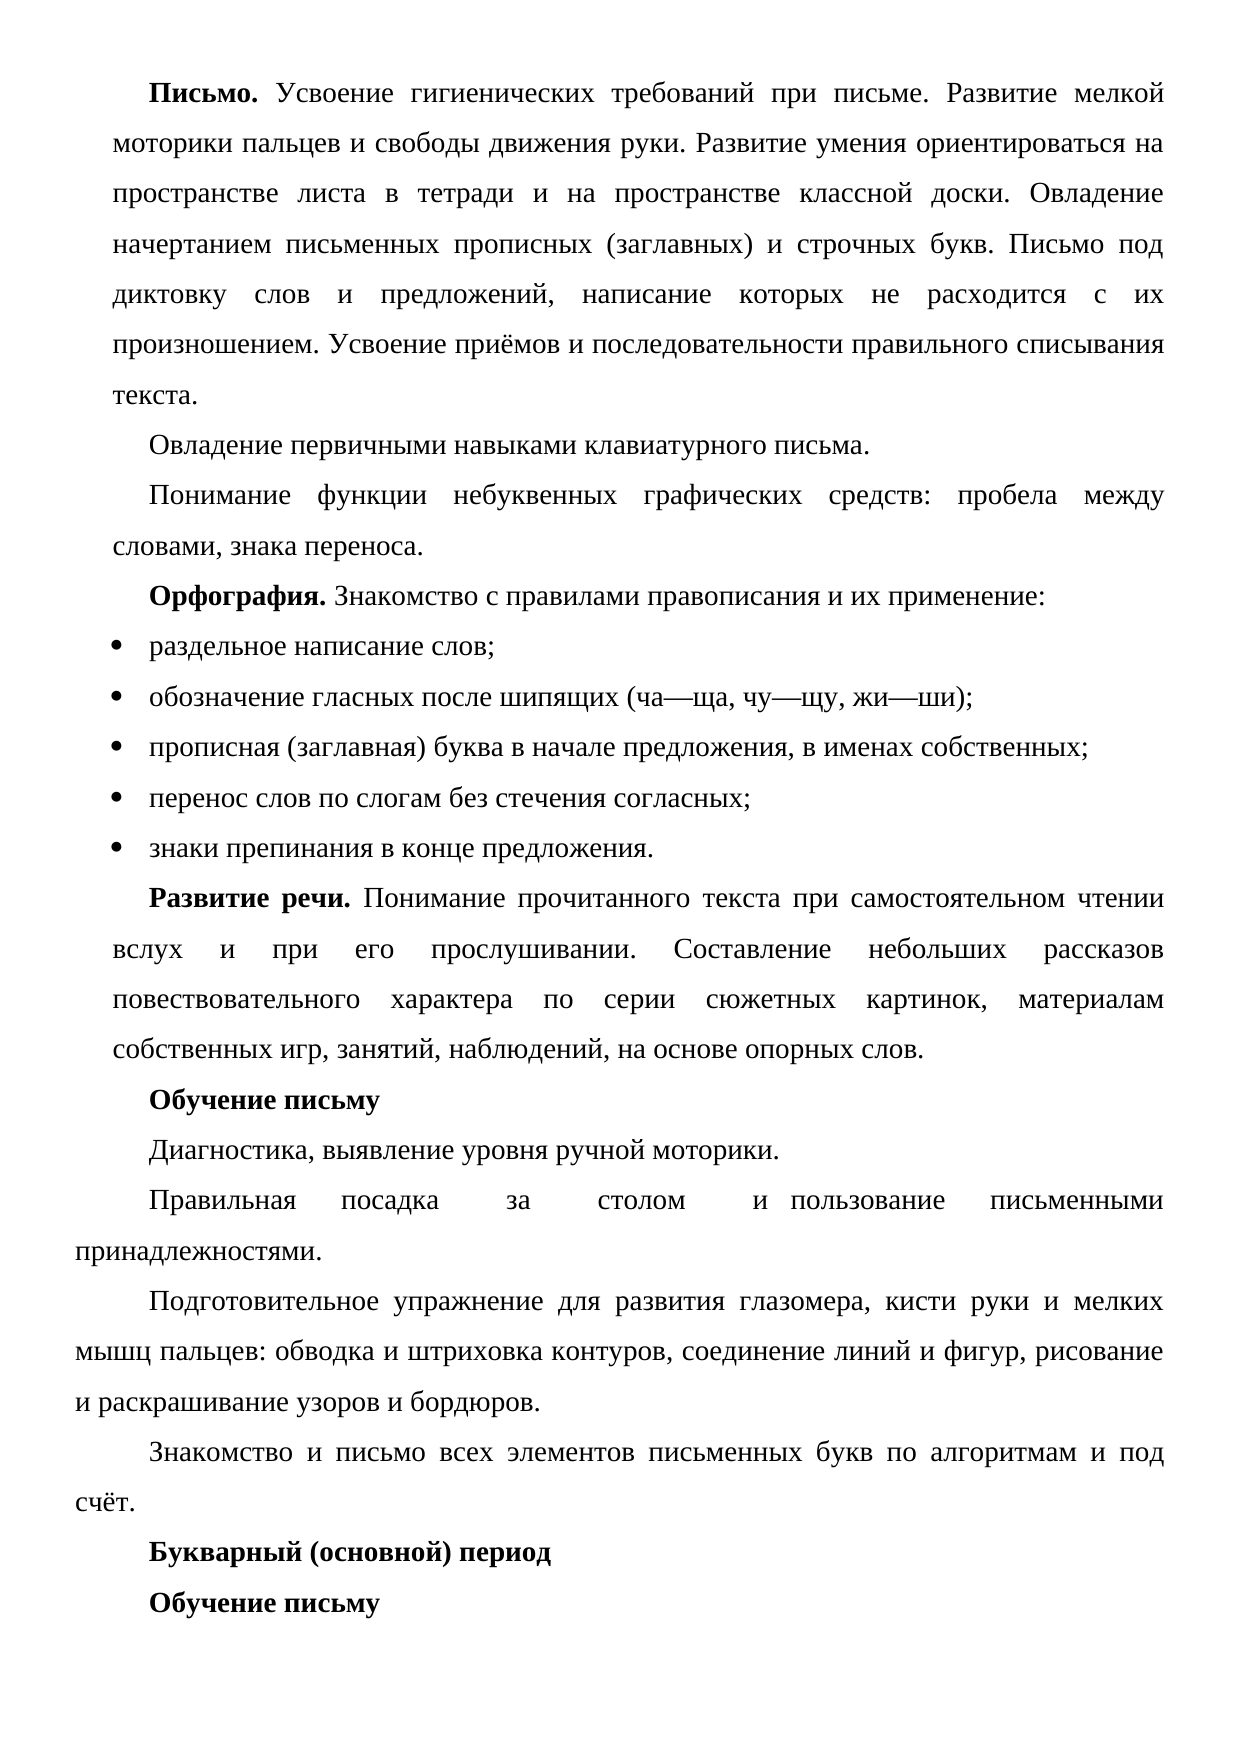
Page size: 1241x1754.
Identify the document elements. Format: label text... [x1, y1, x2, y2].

list прописная (заглавная) буква в начале предложения, в именах собственных; [111, 729, 1165, 763]
text Развитие речи. Понимание прочитанного текста при самостоятельном чтении вслух и при его прослушивании. Составление небольших рассказов повествовательного характера по серии сюжетных картинок, материалам собственных игр, занятий, наблюдений, на основе опорных слов. [112, 881, 1165, 1065]
text Знакомство и письмо всех элементов письменных букв по алгоритмам и под счёт. [75, 1434, 1165, 1518]
text Правильная посадка за столом и пользование письменными принадлежностями. [75, 1182, 1165, 1266]
text Букварный (основной) период [75, 1534, 1165, 1568]
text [75, 1283, 1165, 1417]
list обозначение гласных после шипящих (ча—ща, чу—щу, жи—ши); [111, 679, 1165, 712]
list знаки препинания в конце предложения. [111, 830, 1165, 864]
text Диагностика, выявление уровня ручной моторики. [75, 1132, 1165, 1166]
list раздельное написание слов; [111, 628, 1165, 662]
text Обучение письму [75, 1082, 1165, 1115]
text Понимание функции небуквенных графических средств: пробела между словами, знака переноса. [112, 477, 1165, 561]
text Овладение первичными навыками клавиатурного письма. [112, 427, 1165, 461]
text Орфография. Знакомство с правилами правописания и их применение: [112, 578, 1165, 612]
text Письмо. Усвоение гигиенических требований при письме. Развитие мелкой моторики пальцев и свободы движения руки. Развитие умения ориентироваться на пространстве листа в тетради и на пространстве классной доски. Овладение начертанием письменных прописных (заглавных) и строчных букв. Письмо под диктовку слов и предложений, написание которых не расходится с их произношением. Усвоение приёмов и последовательности правильного списывания текста. [112, 75, 1165, 410]
text Обучение письму [75, 1585, 1165, 1618]
list перенос слов по слогам без стечения согласных; [111, 780, 1165, 813]
